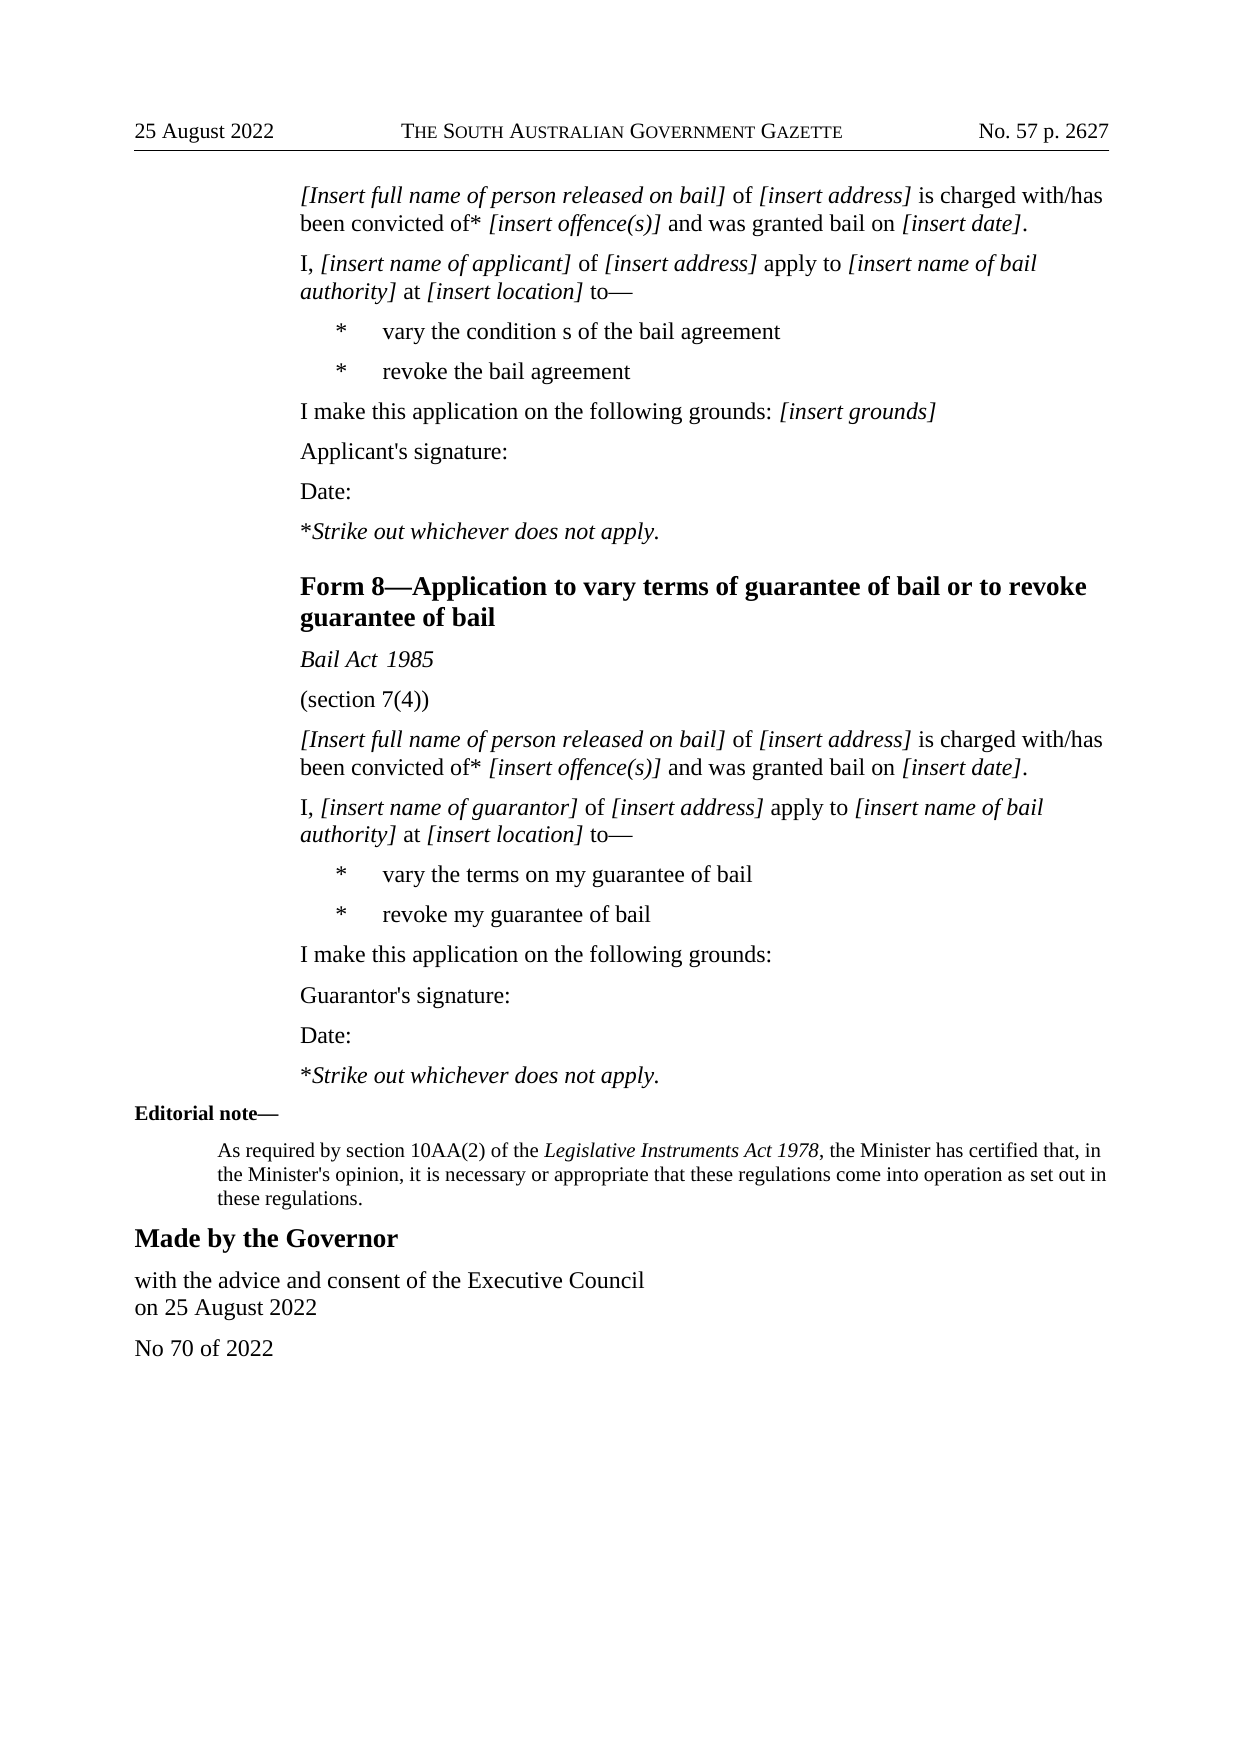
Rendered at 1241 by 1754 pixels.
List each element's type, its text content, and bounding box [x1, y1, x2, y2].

text I, [insert name of applicant] of [insert address] apply to [insert name of bail authority] at [insert location] to— [300, 249, 1109, 304]
text *Strike out whichever does not apply. [300, 1061, 1109, 1088]
text * revoke my guarantee of bail [300, 900, 1109, 928]
text I make this application on the following grounds: [insert grounds] [300, 397, 1109, 424]
text Bail Act 1985 [300, 645, 1109, 672]
text Form 8—Application to vary terms of guarantee of bail or to revoke guarantee of bail [300, 570, 1109, 632]
text Date: [300, 477, 1109, 505]
text [Insert full name of person released on bail] of [insert address] is charged with/has been convicted of* [insert offence(s)] and was granted bail on [insert date]. [300, 725, 1109, 780]
text *Strike out whichever does not apply. [300, 517, 1109, 545]
text As required by section 10AA(2) of the Legislative Instruments Act 1978, the Minister has certified that, in the Minister's opinion, it is necessary or appropriate that these regulations come into operation as set out in these regulations. [217, 1137, 1109, 1210]
text (section 7(4)) [300, 685, 1109, 712]
text Editorial note— [134, 1101, 1109, 1125]
text [Insert full name of person released on bail] of [insert address] is charged with/has been convicted of* [insert offence(s)] and was granted bail on [insert date]. [300, 181, 1109, 237]
text on 25 August 2022 [134, 1293, 1109, 1321]
text I, [insert name of guarantor] of [insert address] apply to [insert name of bail authority] at [insert location] to— [300, 793, 1109, 848]
text Applicant's signature: [300, 437, 1109, 465]
text * vary the condition s of the bail agreement [300, 317, 1109, 344]
text * vary the terms on my guarantee of bail [300, 860, 1109, 888]
text Guarantor's signature: [300, 981, 1109, 1008]
text No 70 of 2022 [134, 1333, 1109, 1361]
text with the advice and consent of the Executive Council [134, 1266, 1109, 1293]
text Made by the Governor [134, 1222, 1109, 1253]
text I make this application on the following grounds: [300, 941, 1109, 968]
text * revoke the bail agreement [300, 357, 1109, 384]
text Date: [300, 1021, 1109, 1048]
